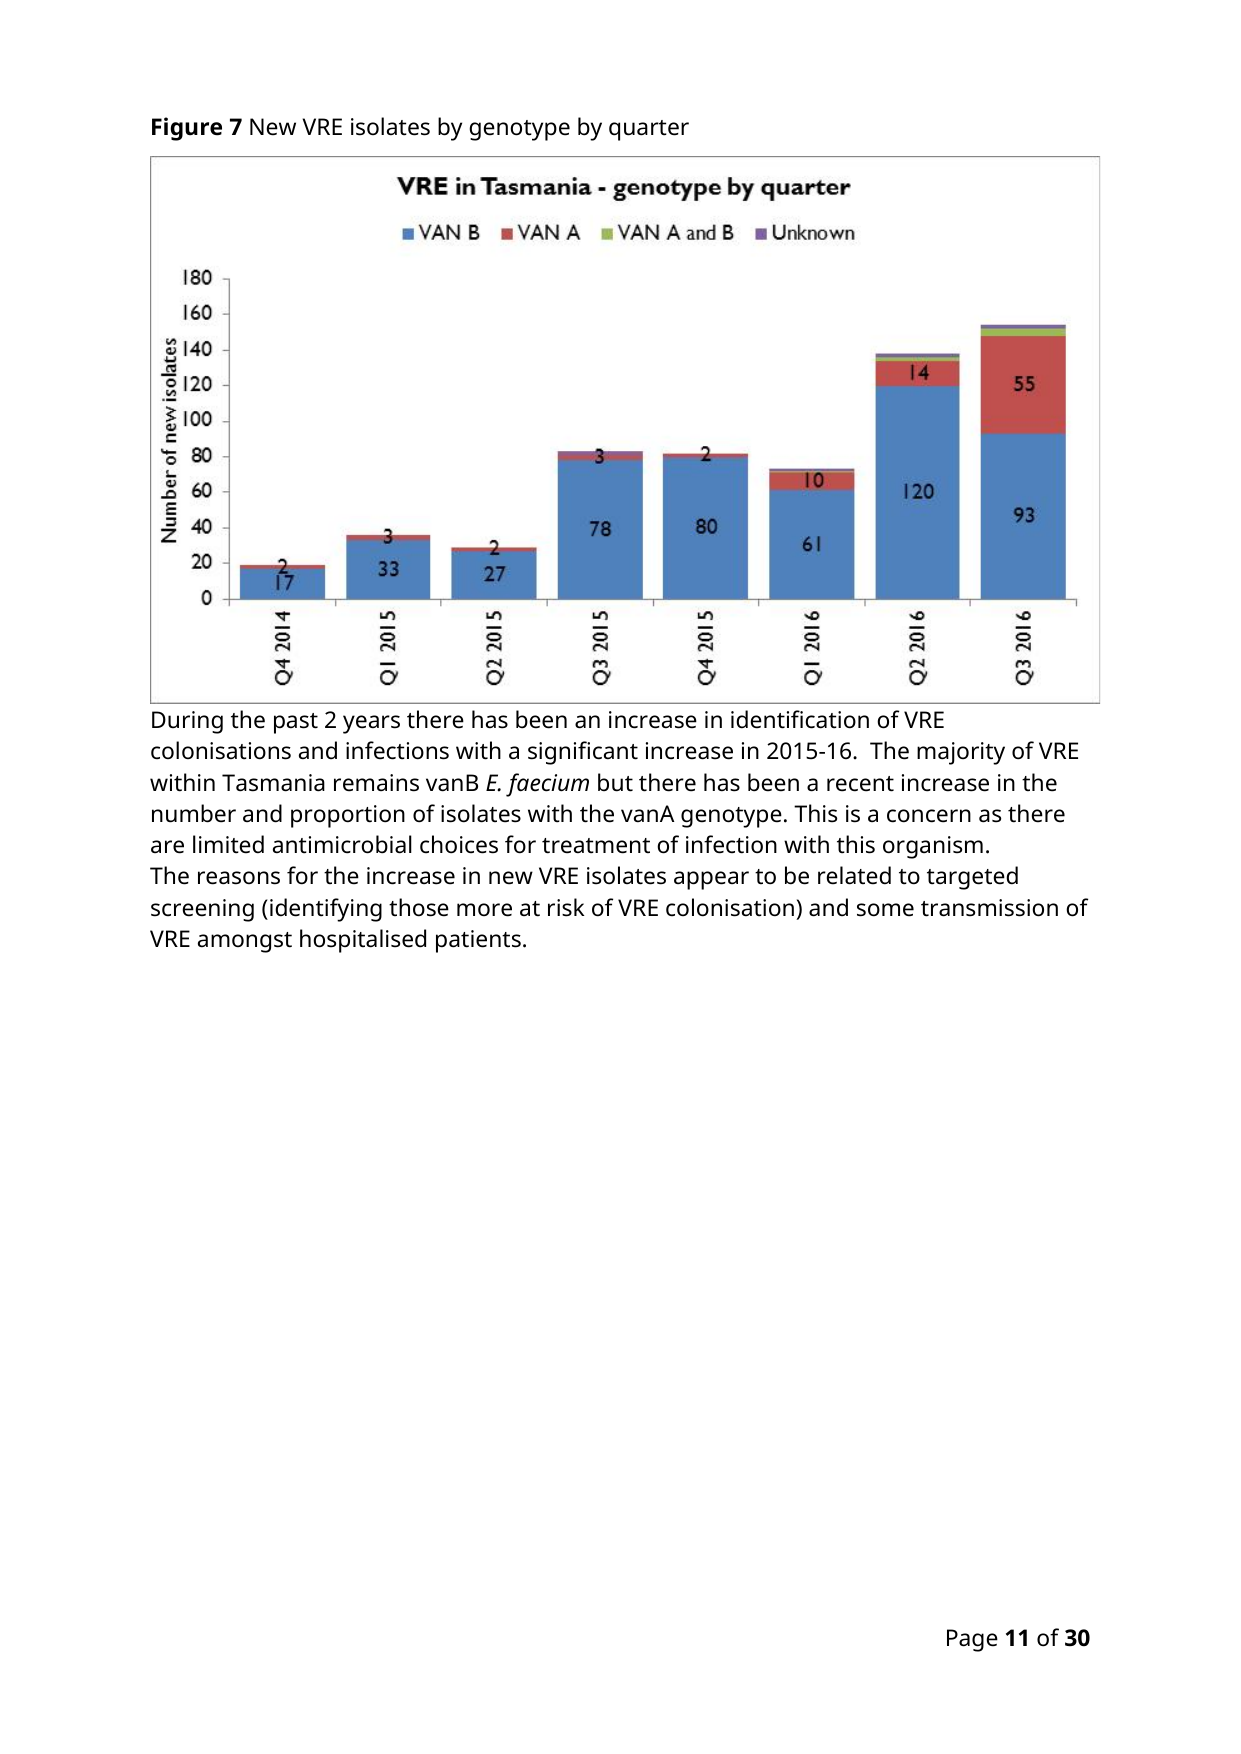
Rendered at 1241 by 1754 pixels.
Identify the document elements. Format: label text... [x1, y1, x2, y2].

text Figure 7 New VRE isolates by genotype by quarter [150, 111, 1090, 142]
picture [150, 156, 1100, 704]
text The reasons for the increase in new VRE isolates appear to be related to targeted screening (identifying those more at risk of VRE colonisation) and some transmission of VRE amongst hospitalised patients. [150, 860, 1090, 954]
text During the past 2 years there has been an increase in identification of VRE colonisations and infections with a significant increase in 2015-16. The majority of VRE within Tasmania remains vanB E. faecium but there has been a recent increase in the number and proportion of isolates with the vanA genotype. This is a concern as there are limited antimicrobial choices for treatment of infection with this organism. [150, 704, 1090, 860]
